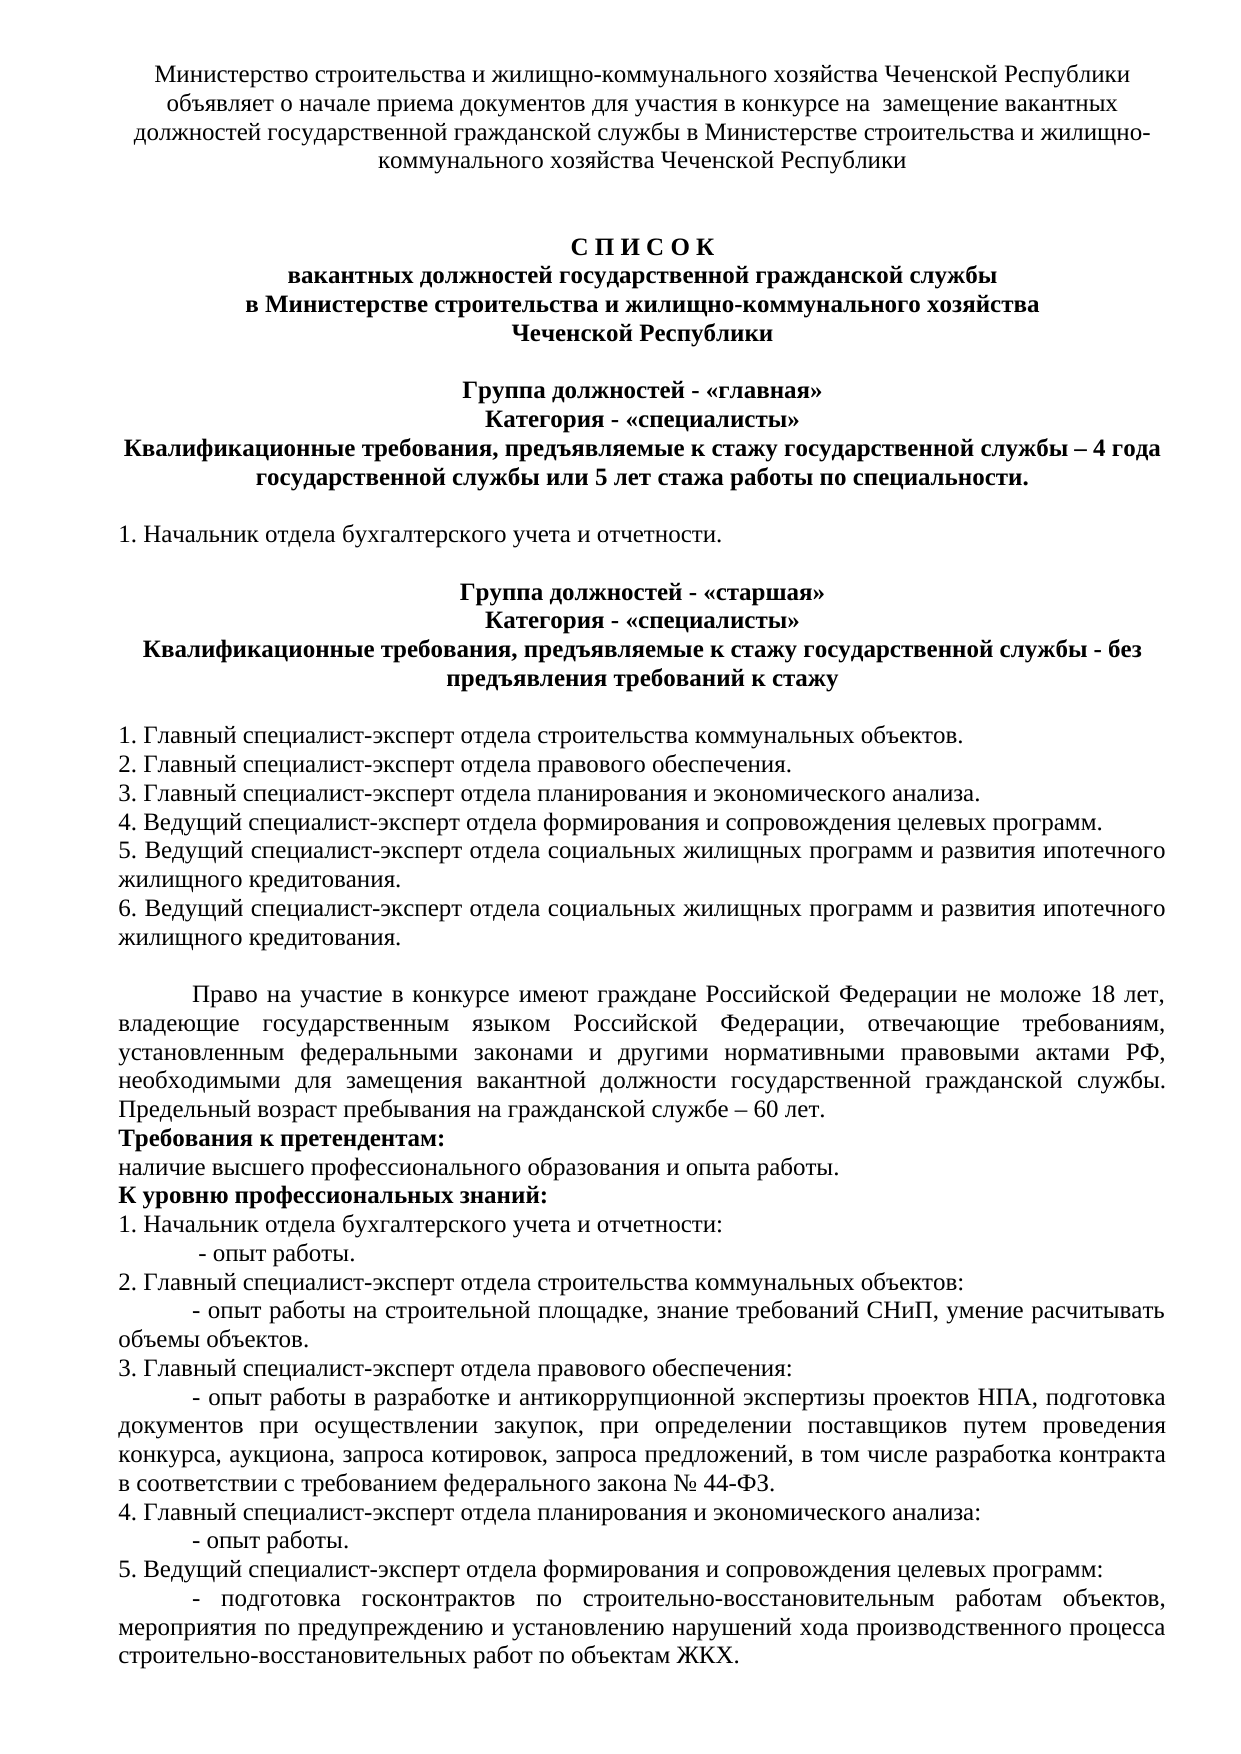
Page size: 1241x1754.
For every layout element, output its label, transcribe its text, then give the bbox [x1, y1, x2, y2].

text Категория - «специалисты» [118, 404, 1167, 433]
text вакантных должностей государственной гражданской службы [118, 260, 1167, 289]
text С П И С О К [118, 232, 1167, 260]
text 1. Начальник отдела бухгалтерского учета и отчетности. [118, 519, 1167, 548]
text Министерство строительства и жилищно-коммунального хозяйства Чеченской Республики [118, 59, 1167, 88]
text 5. Ведущий специалист-эксперт отдела формирования и сопровождения целевых программ: [118, 1554, 1167, 1583]
text Группа должностей - «главная» [118, 375, 1167, 404]
text Чеченской Республики [118, 318, 1167, 347]
text Группа должностей - «старшая» [118, 577, 1167, 605]
text К уровню профессиональных знаний: [118, 1180, 1167, 1209]
text 6. Ведущий специалист-эксперт отдела социальных жилищных программ и развития ипотечного жилищного кредитования. [118, 893, 1167, 950]
text 1. Главный специалист-эксперт отдела строительства коммунальных объектов. [118, 720, 1167, 749]
text - опыт работы в разработке и антикоррупционной экспертизы проектов НПА, подготовка документов при осуществлении закупок, при определении поставщиков путем проведения конкурса, аукциона, запроса котировок, запроса предложений, в том числе разработка контракта в соответствии с требованием федерального закона № 44-ФЗ. [118, 1382, 1167, 1497]
text - опыт работы на строительной площадке, знание требований СНиП, умение расчитывать объемы объектов. [118, 1295, 1167, 1353]
text 3. Главный специалист-эксперт отдела правового обеспечения: [118, 1353, 1167, 1382]
text 1. Начальник отдела бухгалтерского учета и отчетности: [118, 1209, 1167, 1238]
text - опыт работы. [118, 1525, 1167, 1554]
text 4. Главный специалист-эксперт отдела планирования и экономического анализа: [118, 1497, 1167, 1525]
text 2. Главный специалист-эксперт отдела строительства коммунальных объектов: [118, 1267, 1167, 1295]
text в Министерстве строительства и жилищно-коммунального хозяйства [118, 289, 1167, 318]
text 2. Главный специалист-эксперт отдела правового обеспечения. [118, 749, 1167, 778]
text Квалификационные требования, предъявляемые к стажу государственной службы - без предъявления требований к стажу [118, 634, 1167, 692]
text 3. Главный специалист-эксперт отдела планирования и экономического анализа. [118, 778, 1167, 807]
text Право на участие в конкурсе имеют граждане Российской Федерации не моложе 18 лет, владеющие государственным языком Российской Федерации, отвечающие требованиям, установленным федеральными законами и другими нормативными правовыми актами РФ, необходимыми для замещения вакантной должности государственной гражданской службы. Предельный возраст пребывания на гражданской службе – 60 лет. [118, 979, 1167, 1123]
text Требования к претендентам: [118, 1123, 1167, 1152]
text - подготовка госконтрактов по строительно-восстановительным работам объектов, мероприятия по предупреждению и установлению нарушений хода производственного процесса строительно-восстановительных работ по объектам ЖКХ. [118, 1583, 1167, 1669]
text Категория - «специалисты» [118, 605, 1167, 634]
text наличие высшего профессионального образования и опыта работы. [118, 1152, 1167, 1180]
text объявляет о начале приема документов для участия в конкурсе на замещение вакантных должностей государственной гражданской службы в Министерстве строительства и жилищно-коммунального хозяйства Чеченской Республики [118, 88, 1167, 174]
text 5. Ведущий специалист-эксперт отдела социальных жилищных программ и развития ипотечного жилищного кредитования. [118, 835, 1167, 893]
text Квалификационные требования, предъявляемые к стажу государственной службы – 4 года государственной службы или 5 лет стажа работы по специальности. [118, 433, 1167, 490]
text - опыт работы. [118, 1238, 1167, 1267]
text 4. Ведущий специалист-эксперт отдела формирования и сопровождения целевых программ. [118, 807, 1167, 835]
